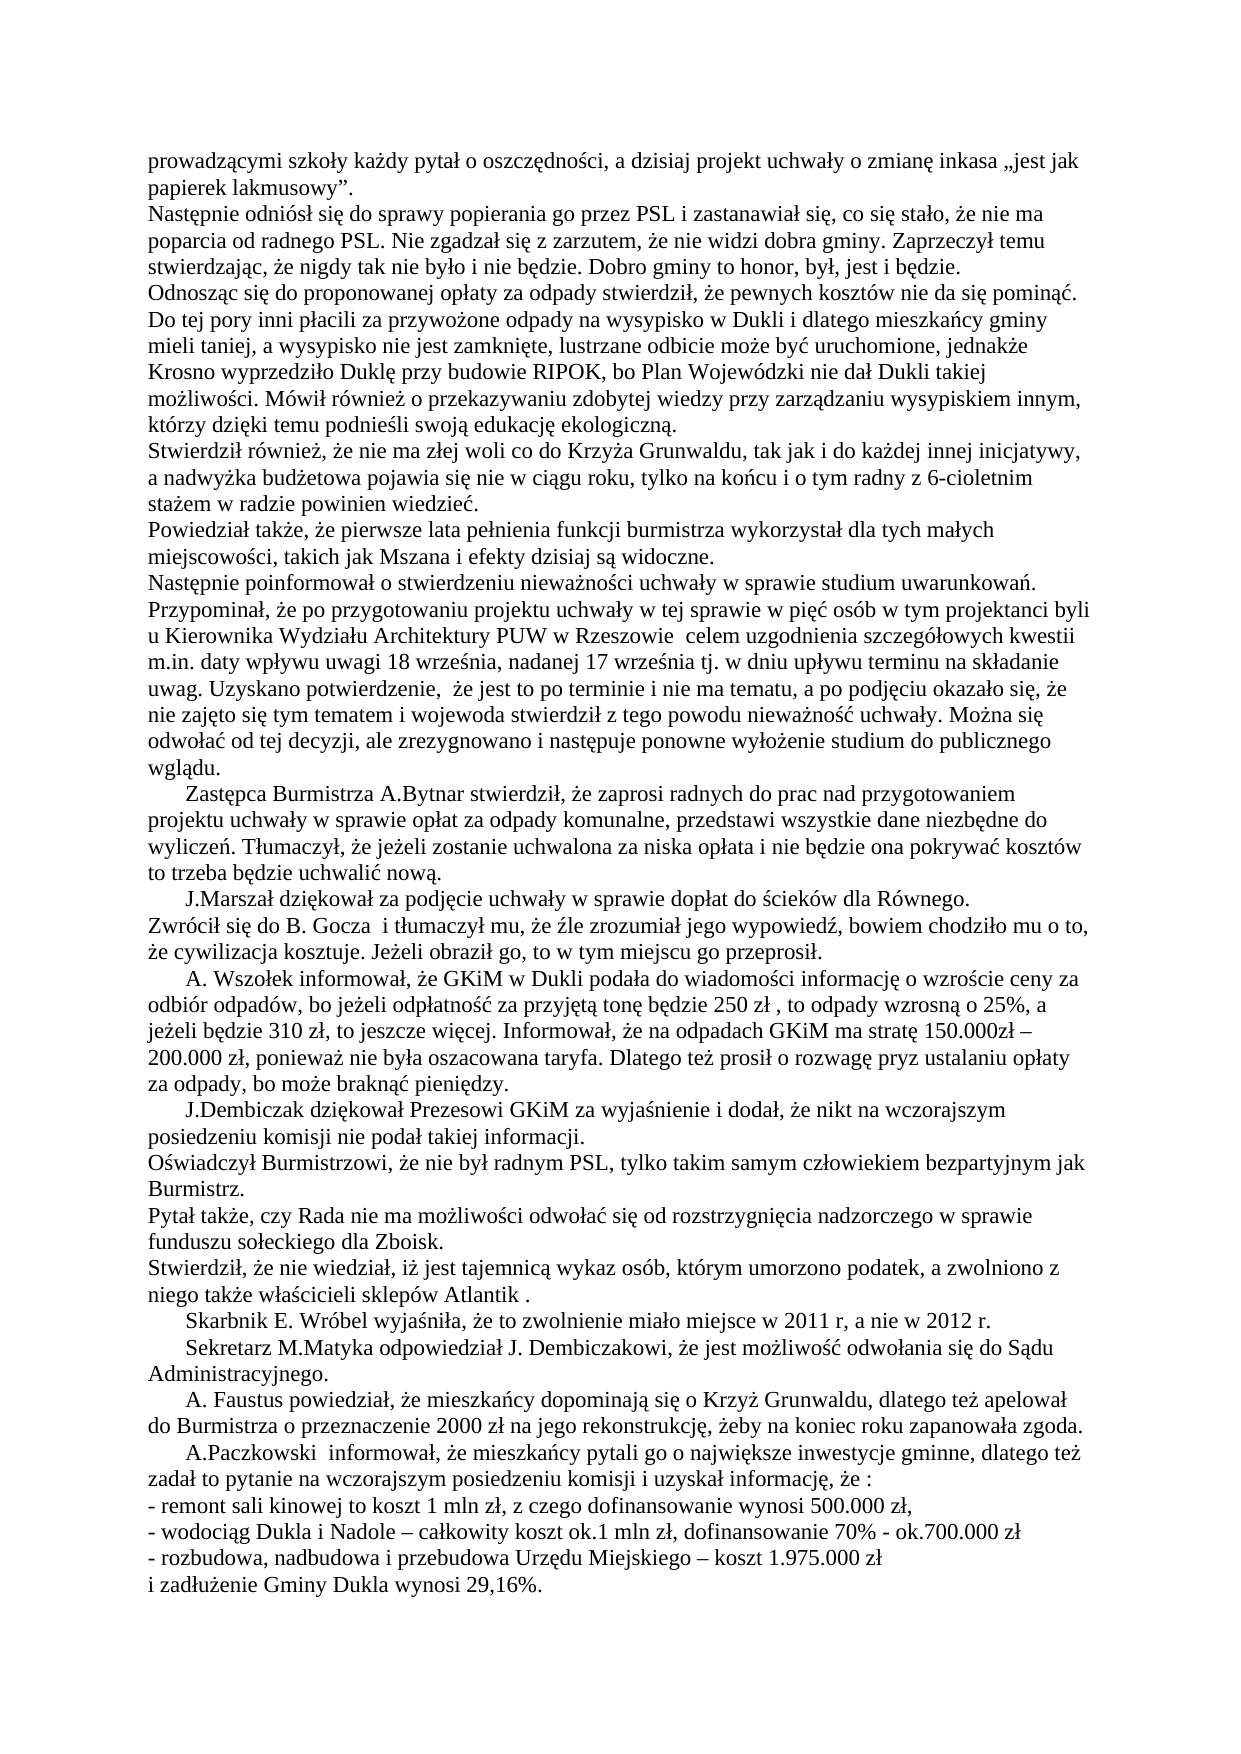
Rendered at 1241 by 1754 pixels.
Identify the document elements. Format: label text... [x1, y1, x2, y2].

text Zwrócił się do B. Gocza i tłumaczył mu, że źle zrozumiał jego wypowiedź, bowiem chodziło mu o to, że cywilizacja kosztuje. Jeżeli obraził go, to w tym miejscu go przeprosił. [148, 912, 1093, 964]
text A. Faustus powiedział, że mieszkańcy dopominają się o Krzyż Grunwaldu, dlatego też apelował do Burmistrza o przeznaczenie 2000 zł na jego rekonstrukcję, żeby na koniec roku zapanowała zgoda. [148, 1386, 1093, 1439]
text Stwierdził, że nie wiedział, iż jest tajemnicą wykaz osób, którym umorzono podatek, a zwolniono z niego także właścicieli sklepów Atlantik . [148, 1254, 1093, 1307]
text Sekretarz M.Matyka odpowiedział J. Dembiczakowi, że jest możliwość odwołania się do Sądu Administracyjnego. [148, 1333, 1093, 1386]
text - wodociąg Dukla i Nadole – całkowity koszt ok.1 mln zł, dofinansowanie 70% - ok.700.000 zł [148, 1518, 1093, 1544]
text A. Wszołek informował, że GKiM w Dukli podała do wiadomości informację o wzroście ceny za odbiór odpadów, bo jeżeli odpłatność za przyjętą tonę będzie 250 zł , to odpady wzrosną o 25%, a jeżeli będzie 310 zł, to jeszcze więcej. Informował, że na odpadach GKiM ma stratę 150.000zł – 200.000 zł, ponieważ nie była oszacowana taryfa. Dlatego też prosił o rozwagę pryz ustalaniu opłaty za odpady, bo może braknąć pieniędzy. [148, 964, 1093, 1096]
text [148, 148, 1093, 200]
text Zastępca Burmistrza A.Bytnar stwierdził, że zaprosi radnych do prac nad przygotowaniem projektu uchwały w sprawie opłat za odpady komunalne, przedstawi wszystkie dane niezbędne do wyliczeń. Tłumaczył, że jeżeli zostanie uchwalona za niska opłata i nie będzie ona pokrywać kosztów to trzeba będzie uchwalić nową. [148, 780, 1093, 886]
text Następnie odniósł się do sprawy popierania go przez PSL i zastanawiał się, co się stało, że nie ma poparcia od radnego PSL. Nie zgadzał się z zarzutem, że nie widzi dobra gminy. Zaprzeczył temu stwierdzając, że nigdy tak nie było i nie będzie. Dobro gminy to honor, był, jest i będzie. [148, 200, 1093, 279]
text Powiedział także, że pierwsze lata pełnienia funkcji burmistrza wykorzystał dla tych małych miejscowości, takich jak Mszana i efekty dzisiaj są widoczne. [148, 517, 1093, 569]
text Oświadczył Burmistrzowi, że nie był radnym PSL, tylko takim samym człowiekiem bezpartyjnym jak Burmistrz. [148, 1149, 1093, 1202]
text A.Paczkowski informował, że mieszkańcy pytali go o największe inwestycje gminne, dlatego też zadał to pytanie na wczorajszym posiedzeniu komisji i uzyskał informację, że : [148, 1439, 1093, 1492]
text i zadłużenie Gminy Dukla wynosi 29,16%. [148, 1571, 1093, 1597]
text Następnie poinformował o stwierdzeniu nieważności uchwały w sprawie studium uwarunkowań. Przypominał, że po przygotowaniu projektu uchwały w tej sprawie w pięć osób w tym projektanci byli u Kierownika Wydziału Architektury PUW w Rzeszowie celem uzgodnienia szczegółowych kwestii m.in. daty wpływu uwagi 18 września, nadanej 17 września tj. w dniu upływu terminu na składanie uwag. Uzyskano potwierdzenie, że jest to po terminie i nie ma tematu, a po podjęciu okazało się, że nie zajęto się tym tematem i wojewoda stwierdził z tego powodu nieważność uchwały. Można się odwołać od tej decyzji, ale zrezygnowano i następuje ponowne wyłożenie studium do publicznego wglądu. [148, 569, 1093, 780]
text - rozbudowa, nadbudowa i przebudowa Urzędu Miejskiego – koszt 1.975.000 zł [148, 1544, 1093, 1571]
text Skarbnik E. Wróbel wyjaśniła, że to zwolnienie miało miejsce w 2011 r, a nie w 2012 r. [148, 1307, 1093, 1333]
text Pytał także, czy Rada nie ma możliwości odwołać się od rozstrzygnięcia nadzorczego w sprawie funduszu sołeckiego dla Zboisk. [148, 1202, 1093, 1254]
text J.Marszał dziękował za podjęcie uchwały w sprawie dopłat do ścieków dla Równego. [148, 886, 1093, 912]
text - remont sali kinowej to koszt 1 mln zł, z czego dofinansowanie wynosi 500.000 zł, [148, 1492, 1093, 1518]
text Stwierdził również, że nie ma złej woli co do Krzyża Grunwaldu, tak jak i do każdej innej inicjatywy, a nadwyżka budżetowa pojawia się nie w ciągu roku, tylko na końcu i o tym radny z 6-cioletnim stażem w radzie powinien wiedzieć. [148, 437, 1093, 517]
text J.Dembiczak dziękował Prezesowi GKiM za wyjaśnienie i dodał, że nikt na wczorajszym posiedzeniu komisji nie podał takiej informacji. [148, 1096, 1093, 1149]
text Odnosząc się do proponowanej opłaty za odpady stwierdził, że pewnych kosztów nie da się pominąć. Do tej pory inni płacili za przywożone odpady na wysypisko w Dukli i dlatego mieszkańcy gminy mieli taniej, a wysypisko nie jest zamknięte, lustrzane odbicie może być uruchomione, jednakże Krosno wyprzedziło Duklę przy budowie RIPOK, bo Plan Wojewódzki nie dał Dukli takiej możliwości. Mówił również o przekazywaniu zdobytej wiedzy przy zarządzaniu wysypiskiem innym, którzy dzięki temu podnieśli swoją edukację ekologiczną. [148, 279, 1093, 437]
